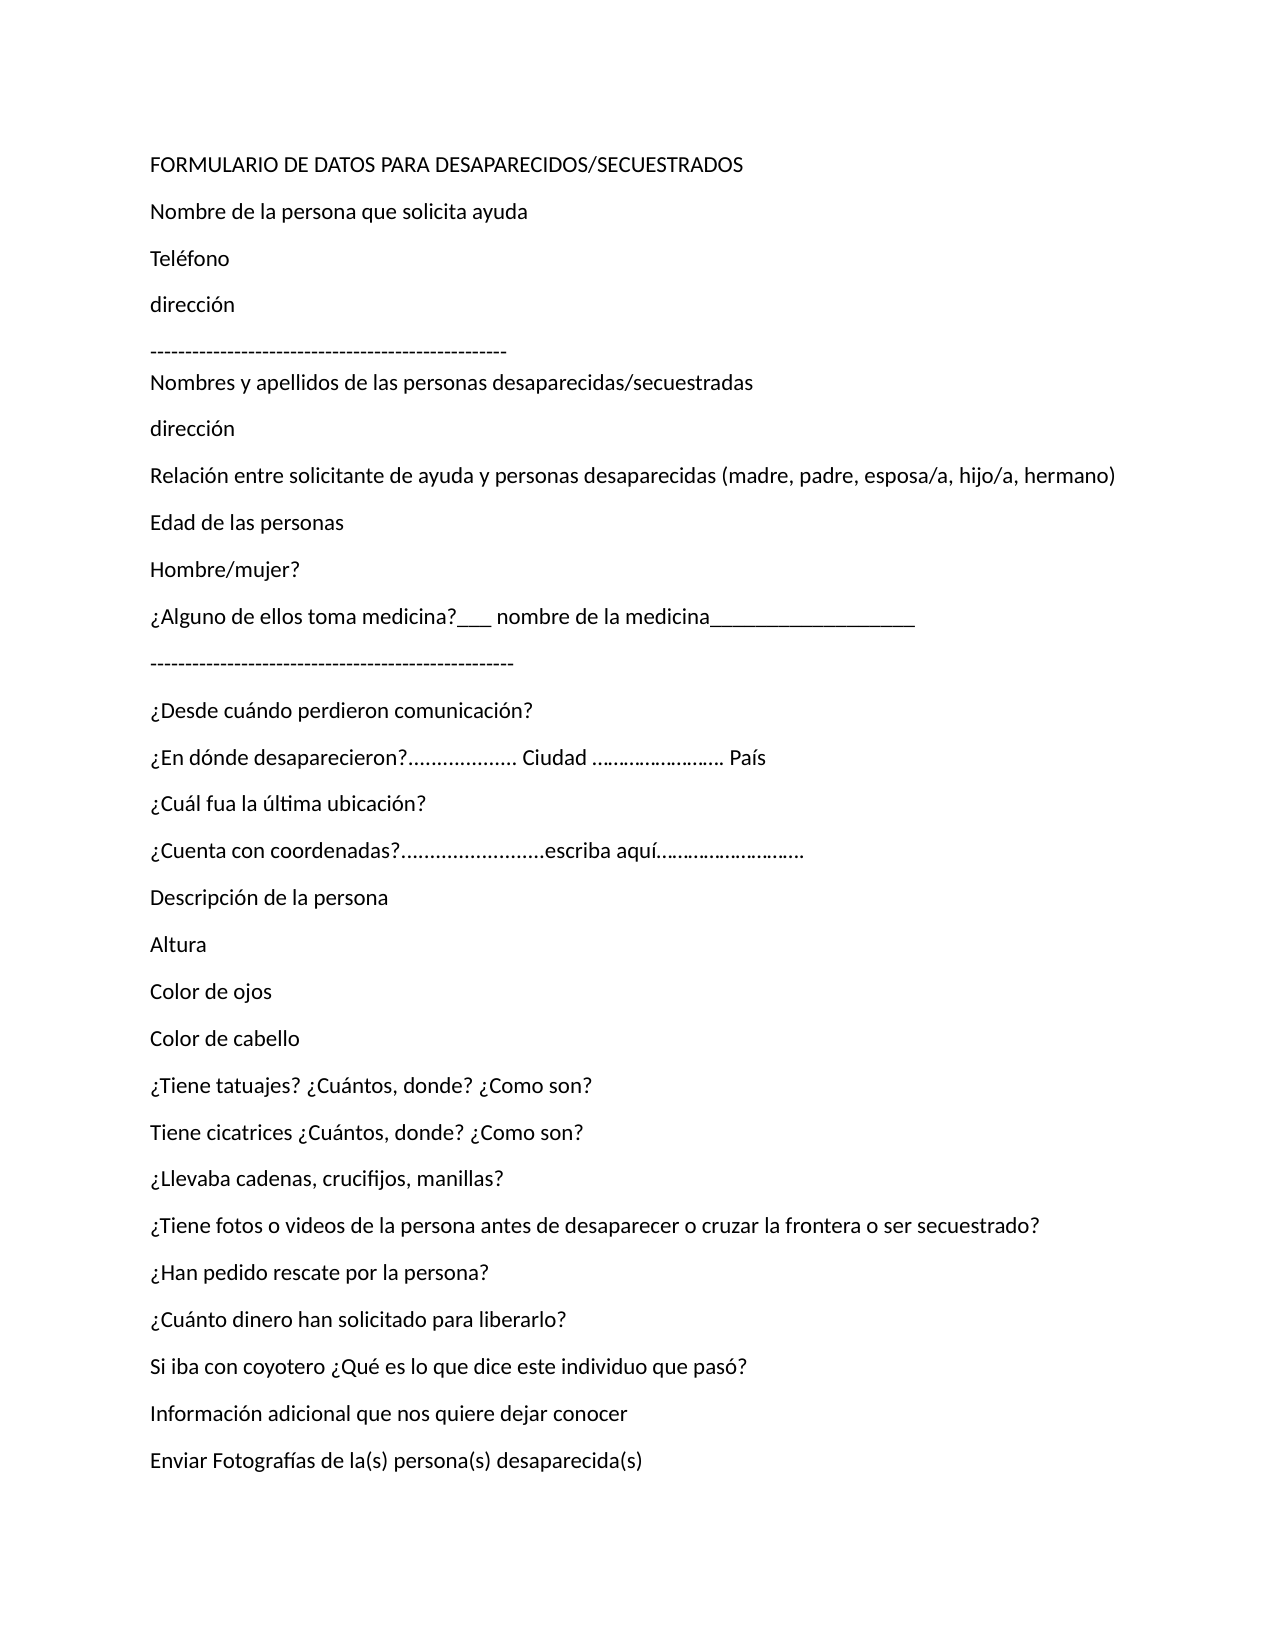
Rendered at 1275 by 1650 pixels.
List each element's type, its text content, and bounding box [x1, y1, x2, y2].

text Descripción de la persona [150, 883, 1125, 911]
text ¿Llevaba cadenas, crucifijos, manillas? [150, 1164, 1125, 1193]
text Color de ojos [150, 977, 1125, 1005]
text ¿Alguno de ellos toma medicina?___ nombre de la medicina__________________ [150, 602, 1125, 630]
text Relación entre solicitante de ayuda y personas desaparecidas (madre, padre, esposa/a, hijo/a, hermano) [150, 461, 1125, 489]
text Si iba con coyotero ¿Qué es lo que dice este individuo que pasó? [150, 1352, 1125, 1380]
text Enviar Fotografías de la(s) persona(s) desaparecida(s) [150, 1446, 1125, 1474]
text Teléfono [150, 244, 1125, 272]
text Altura [150, 930, 1125, 958]
text --------------------------------------------------- Nombres y apellidos de las personas desaparecidas/secuestradas [150, 337, 1125, 396]
text ¿Cuál fua la última ubicación? [150, 789, 1125, 818]
text Color de cabello [150, 1024, 1125, 1052]
text ¿Han pedido rescate por la persona? [150, 1258, 1125, 1286]
text ¿En dónde desaparecieron?................... Ciudad ……………………. País [150, 743, 1125, 771]
text ¿Desde cuándo perdieron comunicación? [150, 696, 1125, 724]
text Hombre/mujer? [150, 555, 1125, 583]
text ¿Cuenta con coordenadas?.........................escriba aquí………………………. [150, 836, 1125, 864]
text ¿Cuánto dinero han solicitado para liberarlo? [150, 1305, 1125, 1333]
text ¿Tiene fotos o videos de la persona antes de desaparecer o cruzar la frontera o ser secuestrado? [150, 1211, 1125, 1239]
text Información adicional que nos quiere dejar conocer [150, 1399, 1125, 1427]
text ¿Tiene tatuajes? ¿Cuántos, donde? ¿Como son? [150, 1071, 1125, 1099]
text Nombre de la persona que solicita ayuda [150, 197, 1125, 225]
text FORMULARIO DE DATOS PARA DESAPARECIDOS/SECUESTRADOS [150, 150, 1125, 178]
text dirección [150, 414, 1125, 443]
text Tiene cicatrices ¿Cuántos, donde? ¿Como son? [150, 1118, 1125, 1146]
text Edad de las personas [150, 508, 1125, 536]
text dirección [150, 291, 1125, 319]
text ---------------------------------------------------- [150, 649, 1125, 677]
